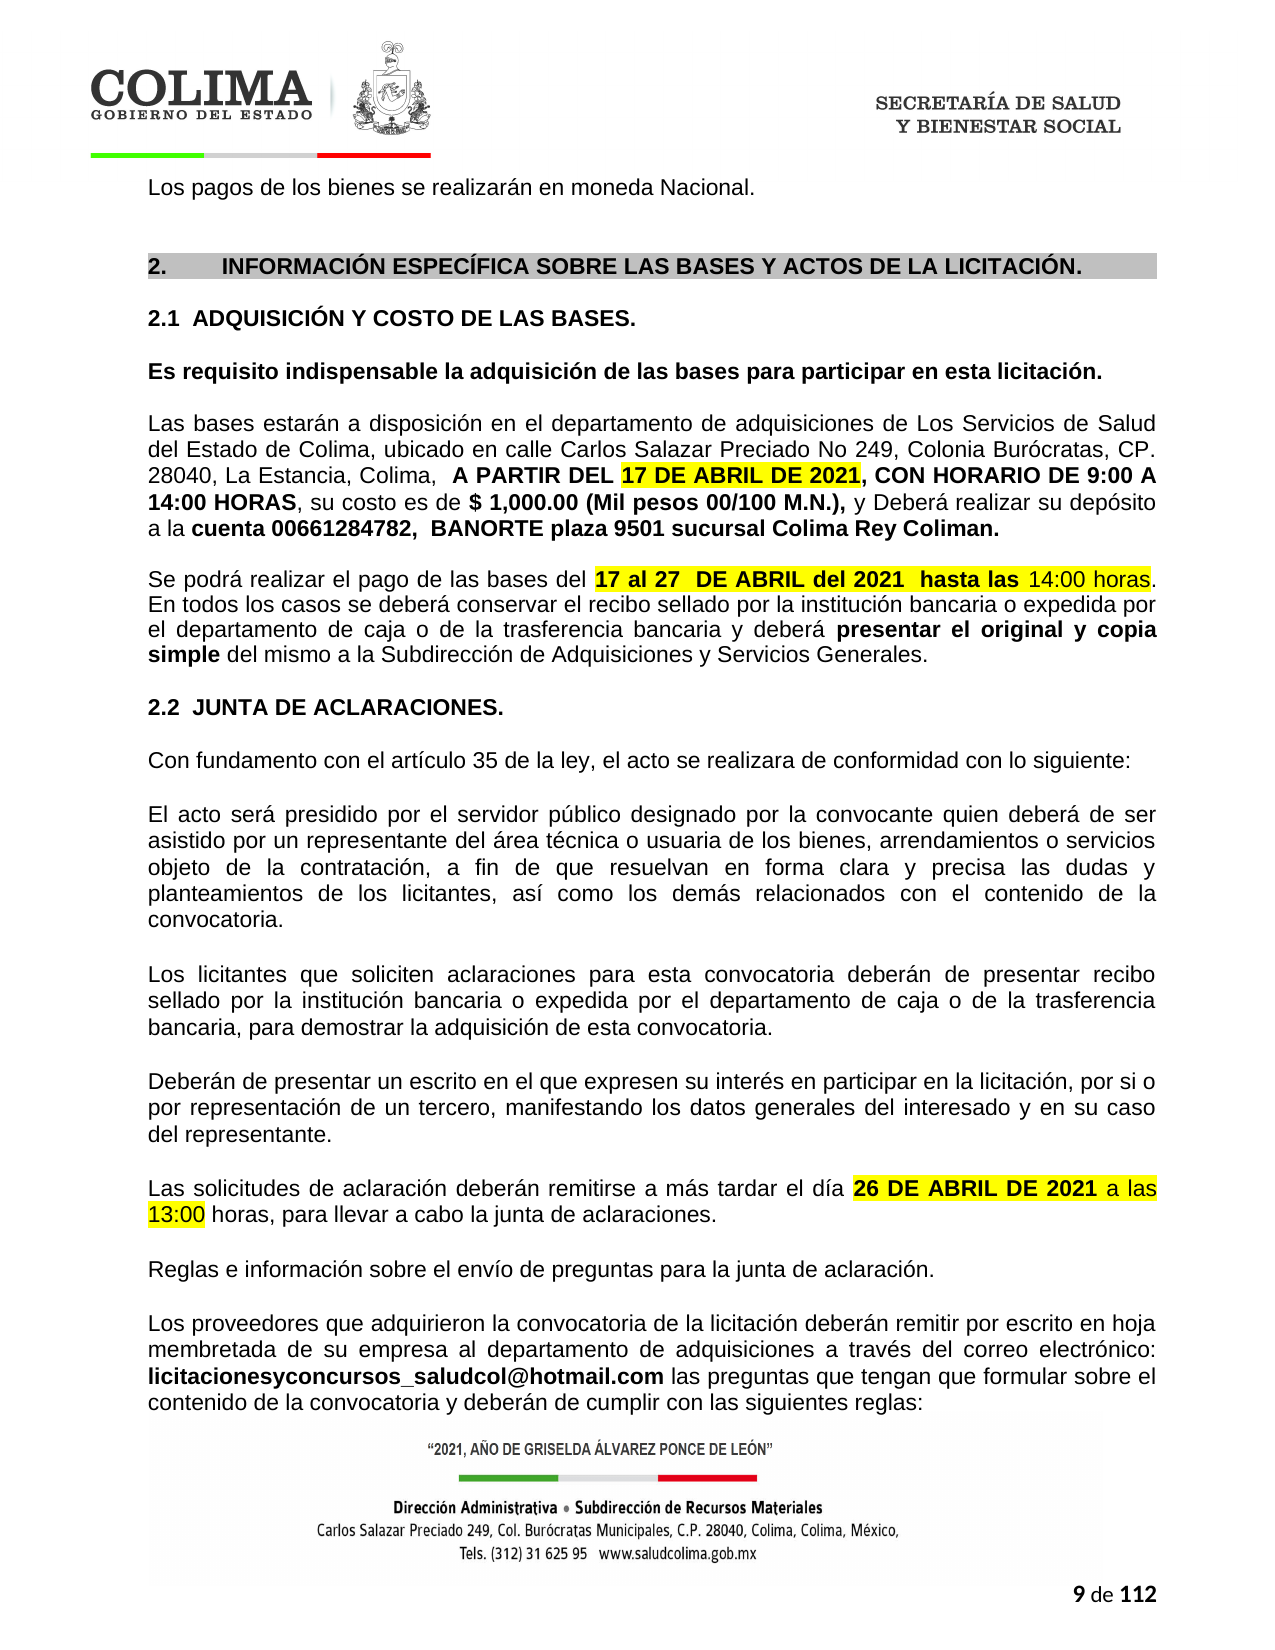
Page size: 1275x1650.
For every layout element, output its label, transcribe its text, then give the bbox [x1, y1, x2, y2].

text Reglas e información sobre el envío de preguntas para la junta de aclaración. [148, 1256, 1157, 1282]
text Los pagos de los bienes se realizarán en moneda Nacional. [148, 174, 1157, 200]
text 2. Información especÍfica sobre LAs bases y ACtos de la licitación. [148, 253, 1157, 279]
text Las solicitudes de aclaración deberán remitirse a más tardar el día 26 DE ABRIL DE 2021 a las 13:00 horas, para llevar a cabo la junta de aclaraciones. [148, 1175, 1157, 1228]
text El acto será presidido por el servidor público designado por la convocante quien deberá de ser asistido por un representante del área técnica o usuaria de los bienes, arrendamientos o servicios objeto de la contratación, a fin de que resuelvan en forma clara y precisa las dudas y planteamientos de los licitantes, así como los demás relacionados con el contenido de la convocatoria. [148, 801, 1157, 933]
text Deberán de presentar un escrito en el que expresen su interés en participar en la licitación, por si o por representación de un tercero, manifestando los datos generales del interesado y en su caso del representante. [148, 1068, 1157, 1147]
text Es requisito indispensable la adquisición de las bases para participar en esta licitación. [148, 358, 1157, 384]
picture [148, 1416, 1104, 1586]
text Los licitantes que soliciten aclaraciones para esta convocatoria deberán de presentar recibo sellado por la institución bancaria o expedida por el departamento de caja o de la trasferencia bancaria, para demostrar la adquisición de esta convocatoria. [148, 961, 1157, 1040]
list ADQUISICIÓN Y COSTO DE LAS BASES. [148, 305, 1157, 332]
text Se podrá realizar el pago de las bases del 17 al 27 DE ABRIL del 2021 hasta las 14:00 horas. En todos los casos se deberá conservar el recibo sellado por la institución bancaria o expedida por el departamento de caja o de la trasferencia bancaria y deberá presentar el original y copia simple del mismo a la Subdirección de Adquisiciones y Servicios Generales. [148, 568, 1157, 668]
text Las bases estarán a disposición en el departamento de adquisiciones de Los Servicios de Salud del Estado de Colima, ubicado en calle Carlos Salazar Preciado No 249, Colonia Burócratas, CP. 28040, La Estancia, Colima, A PARTIR DEL 17 DE ABRIL DE 2021, CON HORARIO DE 9:00 A 14:00 HORAS, su costo es de $ 1,000.00 (Mil pesos 00/100 M.N.), y Deberá realizar su depósito a la cuenta 00661284782, BANORTE plaza 9501 sucursal Colima Rey Coliman. [148, 409, 1157, 541]
text Los proveedores que adquirieron la convocatoria de la licitación deberán remitir por escrito en hoja membretada de su empresa al departamento de adquisiciones a través del correo electrónico: licitacionesyconcursos_saludcol@hotmail.com las preguntas que tengan que formular sobre el contenido de la convocatoria y deberán de cumplir con las siguientes reglas: [148, 1310, 1157, 1416]
list JUNTA DE ACLARACIONES. [148, 694, 1157, 720]
text Con fundamento con el artículo 35 de la ley, el acto se realizara de conformidad con lo siguiente: [148, 747, 1157, 773]
picture [0, 31, 1238, 182]
